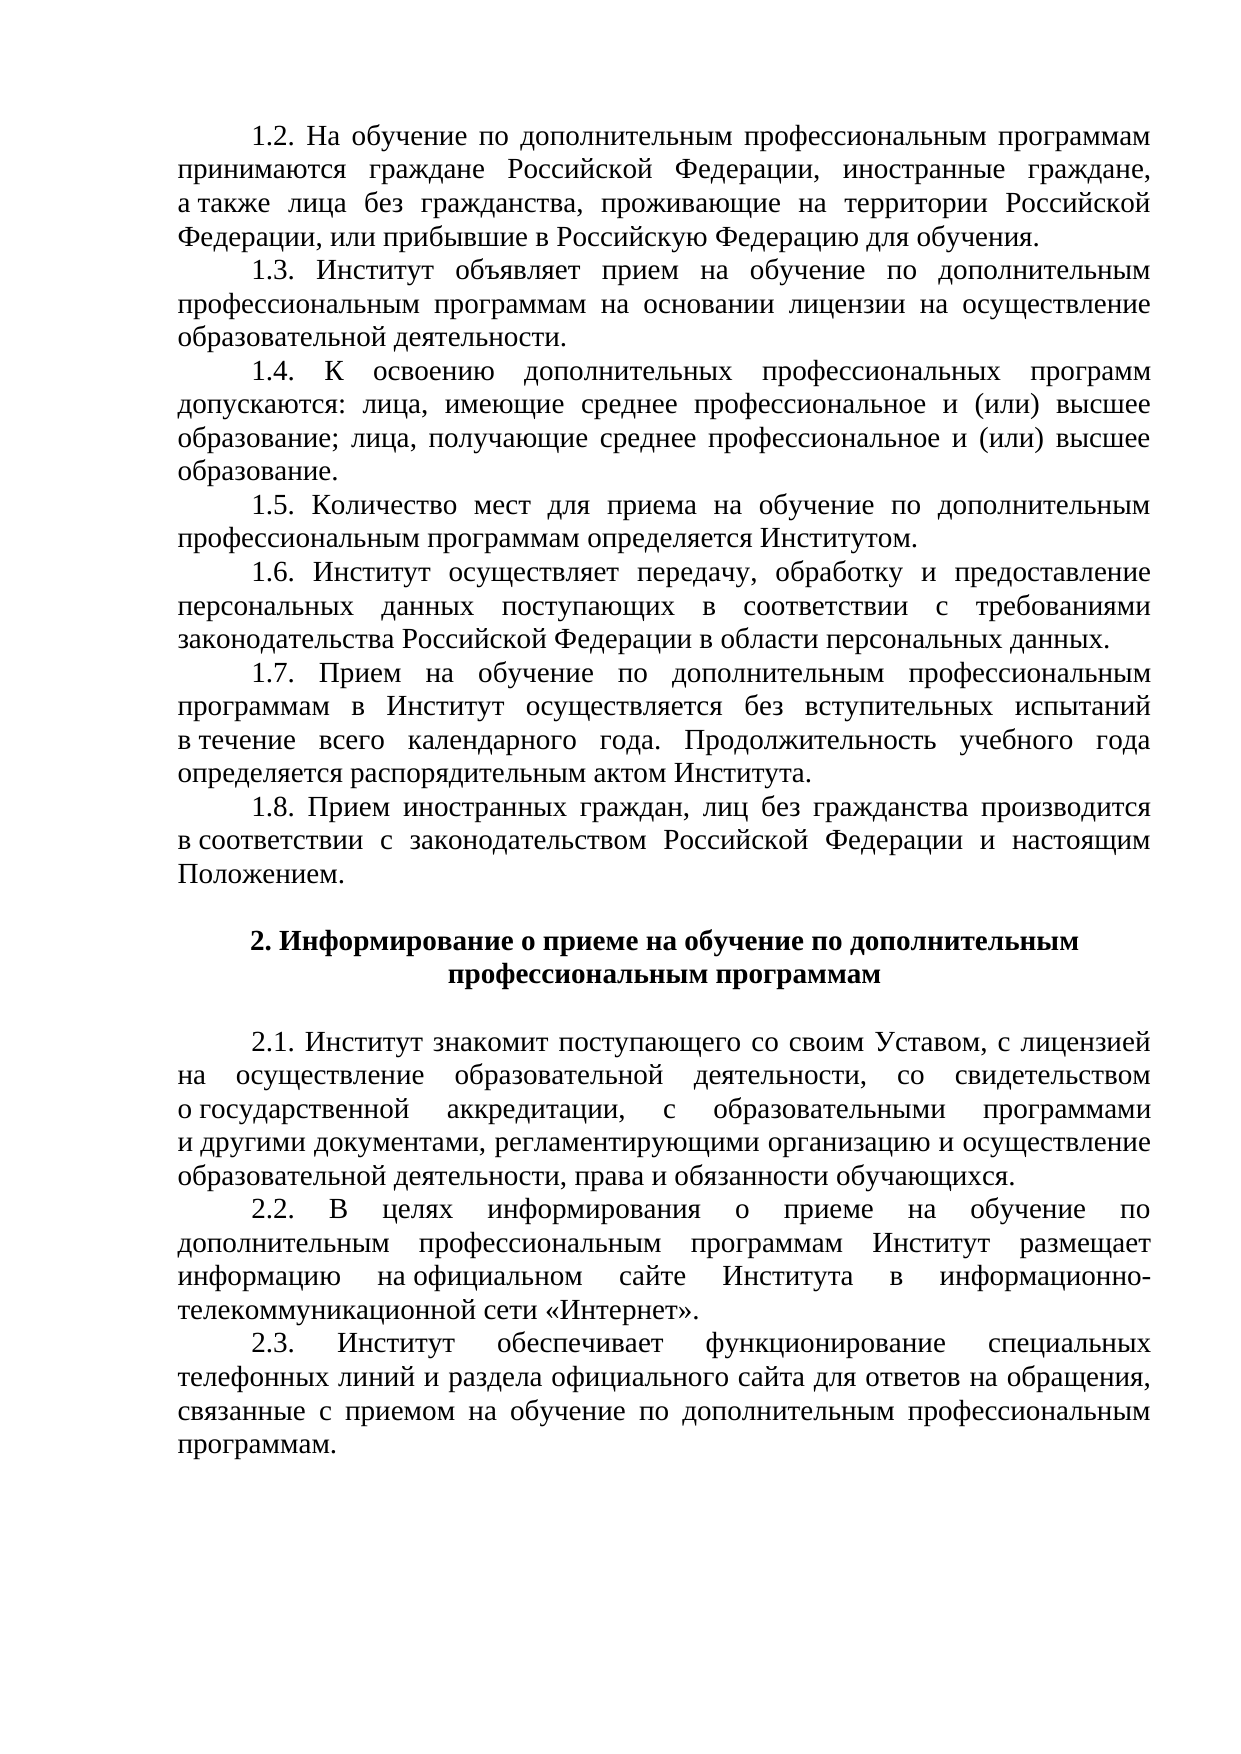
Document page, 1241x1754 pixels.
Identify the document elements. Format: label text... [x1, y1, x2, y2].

text 1.5. Количество мест для приема на обучение по дополнительным профессиональным программам определяется Институтом. [177, 487, 1152, 554]
text 1.6. Институт осуществляет передачу, обработку и предоставление персональных данных поступающих в соответствии с требованиями законодательства Российской Федерации в области персональных данных. [177, 554, 1152, 655]
text 1.3. Институт объявляет прием на обучение по дополнительным профессиональным программам на основании лицензии на осуществление образовательной деятельности. [177, 252, 1152, 353]
text 1.4. К освоению дополнительных профессиональных программ допускаются: лица, имеющие среднее профессиональное и (или) высшее образование; лица, получающие среднее профессиональное и (или) высшее образование. [177, 353, 1152, 487]
text 2.1. Институт знакомит поступающего со своим Уставом, с лицензией на осуществление образовательной деятельности, со свидетельством о государственной аккредитации, с образовательными программами и другими документами, регламентирующими организацию и осуществление образовательной деятельности, права и обязанности обучающихся. [177, 1024, 1152, 1191]
text 2.2. В целях информирования о приеме на обучение по дополнительным профессиональным программам Институт размещает информацию на официальном сайте Института в информационно-телекоммуникационной сети «Интернет». [177, 1191, 1152, 1326]
text 2.3. Институт обеспечивает функционирование специальных телефонных линий и раздела официального сайта для ответов на обращения, связанные с приемом на обучение по дополнительным профессиональным программам. [177, 1326, 1152, 1460]
text 1.7. Прием на обучение по дополнительным профессиональным программам в Институт осуществляется без вступительных испытаний в течение всего календарного года. Продолжительность учебного года определяется распорядительным актом Института. [177, 655, 1152, 789]
text 1.8. Прием иностранных граждан, лиц без гражданства производится в соответствии с законодательством Российской Федерации и настоящим Положением. [177, 789, 1152, 889]
text 2. Информирование о приеме на обучение по дополнительным профессиональным программам [177, 923, 1152, 990]
text 1.2. На обучение по дополнительным профессиональным программам принимаются граждане Российской Федерации, иностранные граждане, а также лица без гражданства, проживающие на территории Российской Федерации, или прибывшие в Российскую Федерацию для обучения. [177, 118, 1152, 252]
